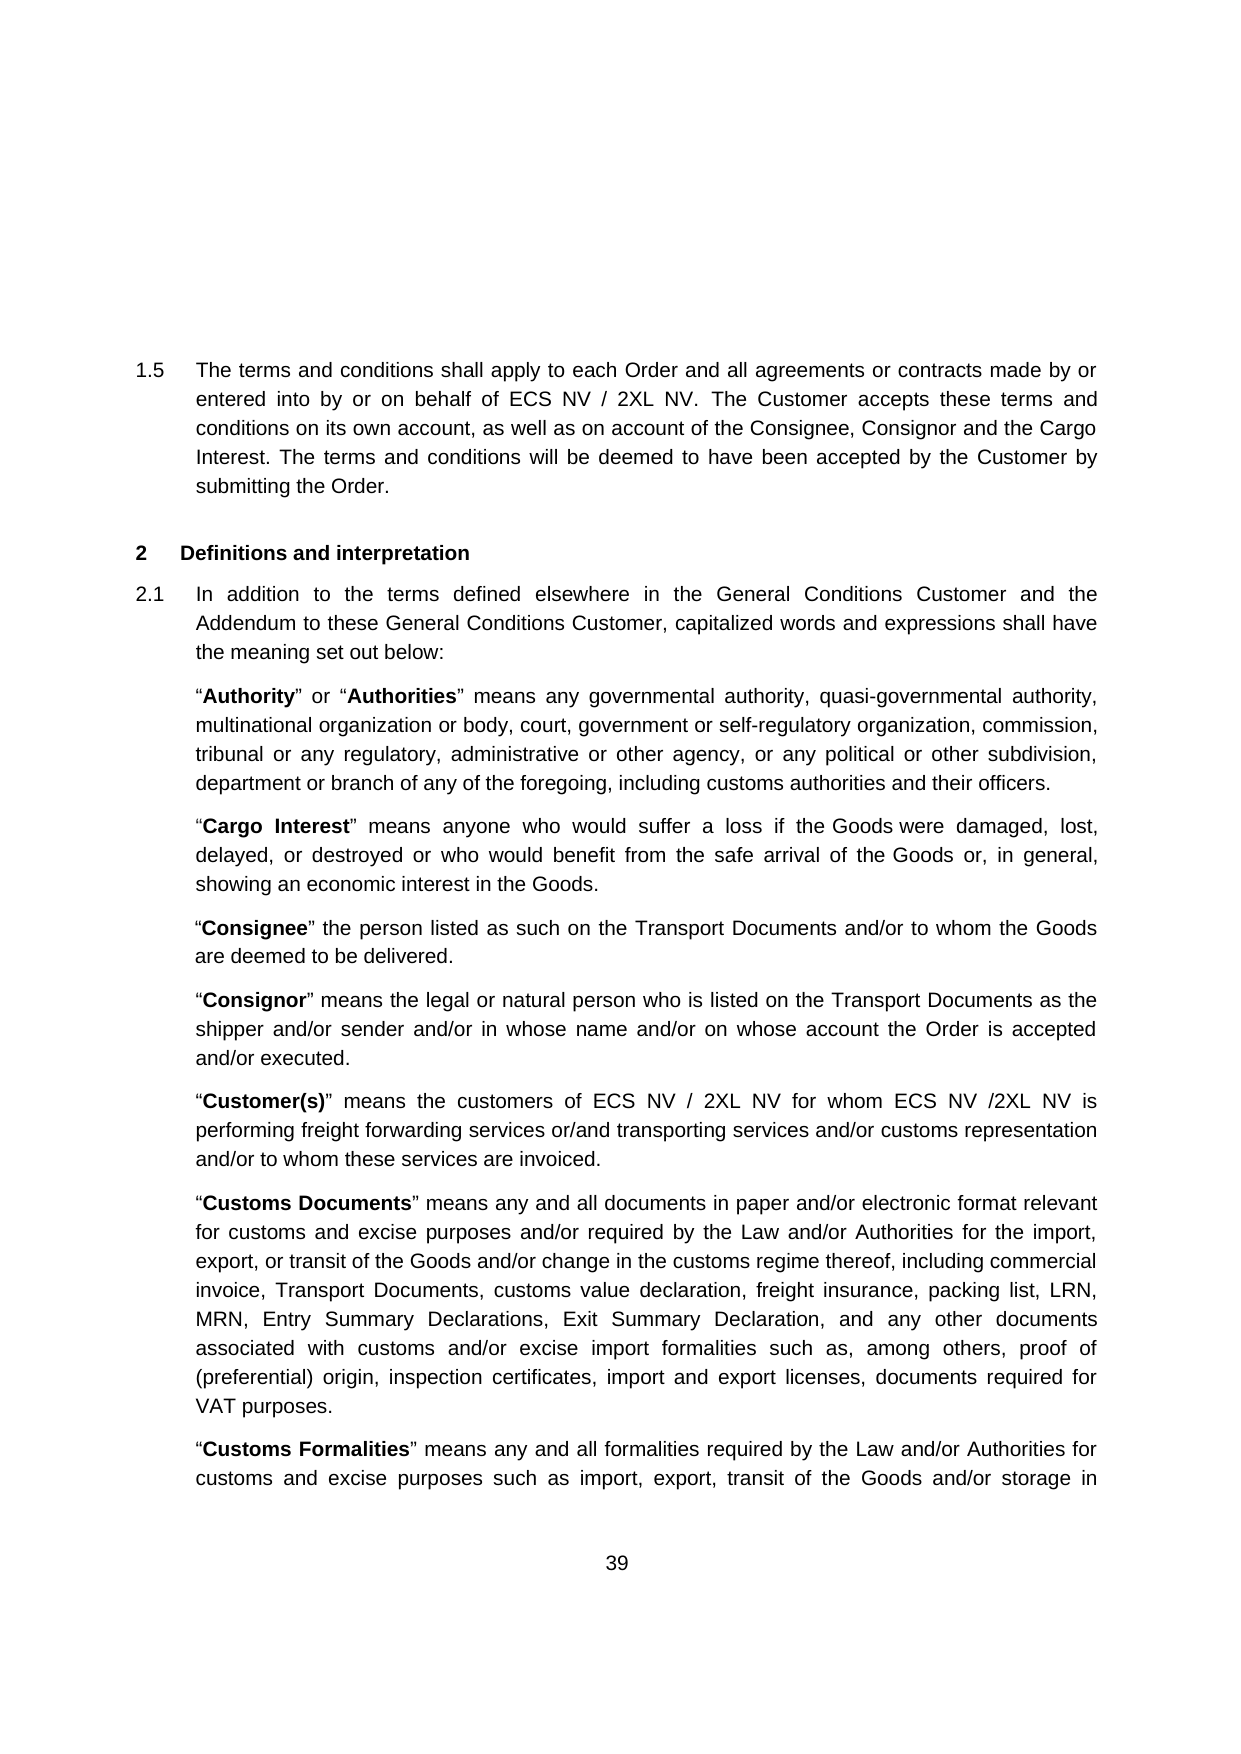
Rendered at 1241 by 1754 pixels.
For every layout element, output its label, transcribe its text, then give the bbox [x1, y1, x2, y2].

text “Customs Documents” means any and all documents in paper and/or electronic format relevant for customs and excise purposes and/or required by the Law and/or Authorities for the import, export, or transit of the Goods and/or change in the customs regime thereof, including commercial invoice, Transport Documents, customs value declaration, freight insurance, packing list, LRN, MRN, Entry Summary Declarations, Exit Summary Declaration, and any other documents associated with customs and/or excise import formalities such as, among others, proof of (preferential) origin, inspection certificates, import and export licenses, documents required for VAT purposes. [195, 1191, 1098, 1417]
list The terms and conditions shall apply to each Order and all agreements or contracts made by or entered into by or on behalf of ECS NV / 2XL NV. The Customer accepts these terms and conditions on its own account, as well as on account of the Consignee, Consignor and the Cargo Interest. The terms and conditions will be deemed to have been accepted by the Customer by submitting the Order. [135, 358, 1098, 498]
list Definitions and interpretation [135, 541, 1098, 564]
text “Consignor” means the legal or natural person who is listed on the Transport Documents as the shipper and/or sender and/or in whose name and/or on whose account the Order is accepted and/or executed. [195, 988, 1098, 1070]
text “Authority” or “Authorities” means any governmental authority, quasi-governmental authority, multinational organization or body, court, government or self-regulatory organization, commission, tribunal or any regulatory, administrative or other agency, or any political or other subdivision, department or branch of any of the foregoing, including customs authorities and their officers. [195, 683, 1098, 794]
text “Customer(s)” means the customers of ECS NV / 2XL NV for whom ECS NV /2XL NV is performing freight forwarding services or/and transporting services and/or customs representation and/or to whom these services are invoiced. [195, 1089, 1098, 1171]
text “Consignee” the person listed as such on the Transport Documents and/or to whom the Goods are deemed to be delivered. [194, 915, 1098, 968]
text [195, 1437, 1098, 1490]
text “Cargo Interest” means anyone who would suffer a loss if the Goods were damaged, lost, delayed, or destroyed or who would benefit from the safe arrival of the Goods or, in general, showing an economic interest in the Goods. [195, 814, 1098, 896]
list In addition to the terms defined elsewhere in the General Conditions Customer and the Addendum to these General Conditions Customer, capitalized words and expressions shall have the meaning set out below: [135, 582, 1098, 664]
